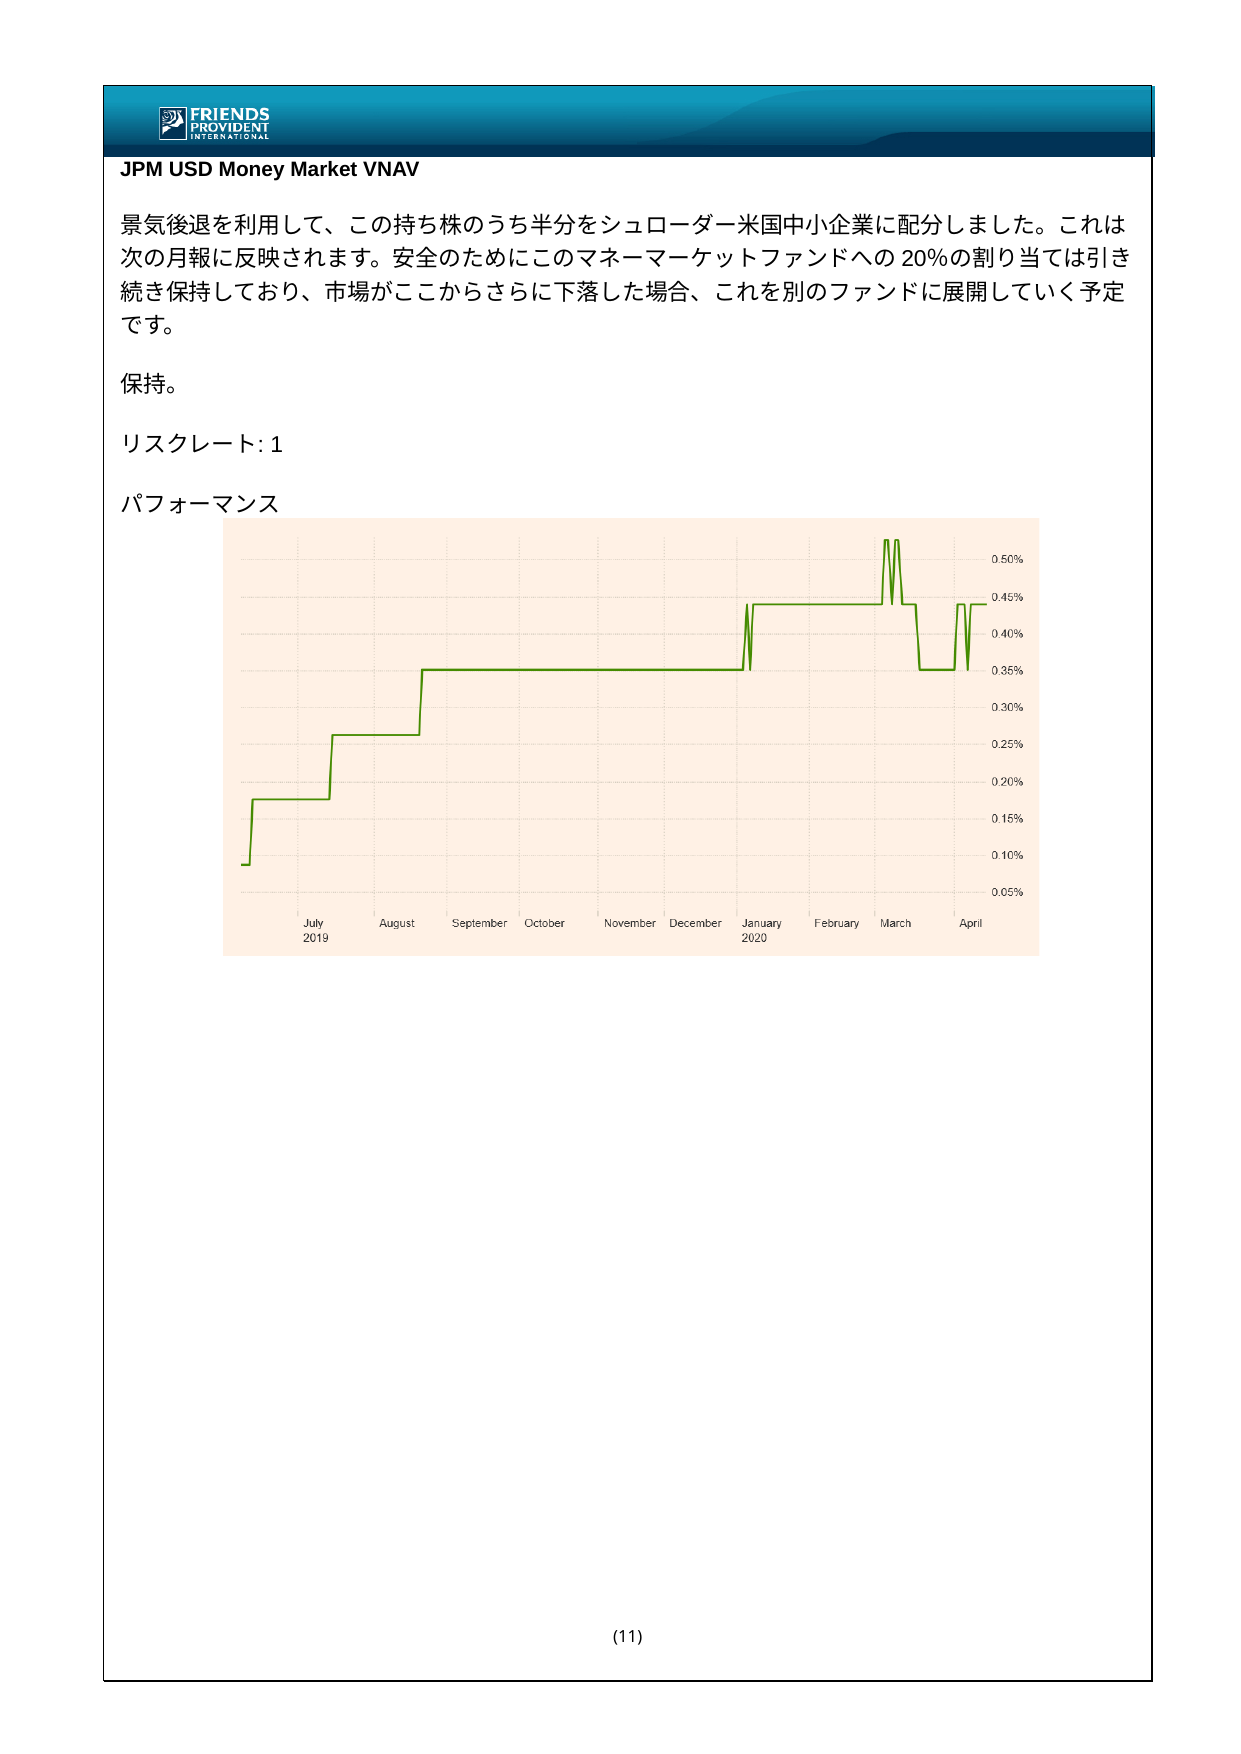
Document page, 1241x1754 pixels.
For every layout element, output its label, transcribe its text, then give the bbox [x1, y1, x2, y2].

picture [104, 86, 1151, 139]
text 保持。 [120, 366, 1142, 399]
picture [104, 133, 1151, 157]
text JPM USD Money Market VNAV [120, 157, 1142, 181]
text パフォーマンス [120, 486, 1142, 519]
picture [760, 101, 1151, 105]
picture [223, 518, 1040, 956]
picture [205, 124, 211, 131]
text 景気後退を利用して、この持ち株のうち半分をシュローダー米国中小企業に配分しました。これは次の月報に反映されます。安全のためにこのマネーマーケットファンドへの20％の割り当ては引き続き保持しており、市場がここからさらに下落した場合、これを別のファンドに展開していく予定です。 [120, 207, 1142, 340]
text リスクレート: 1 [120, 426, 1142, 459]
